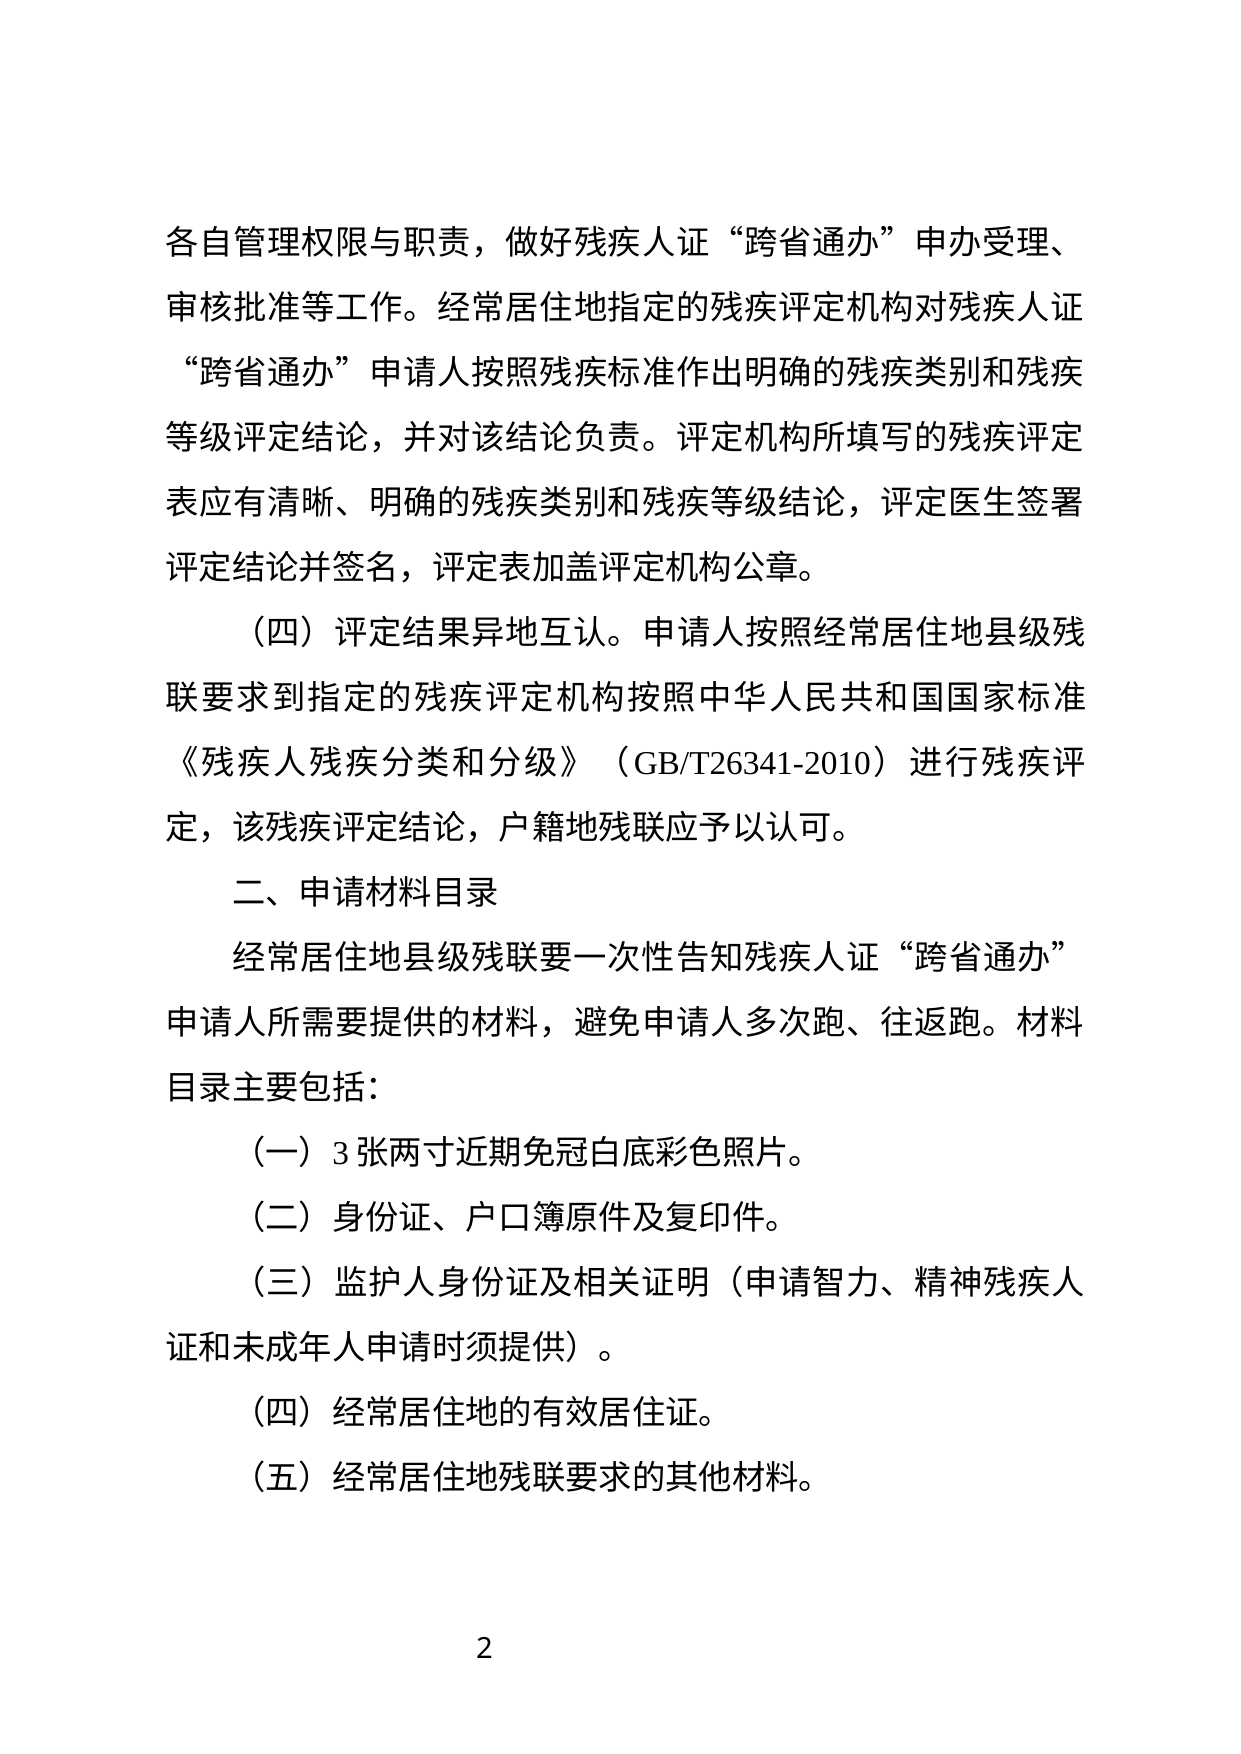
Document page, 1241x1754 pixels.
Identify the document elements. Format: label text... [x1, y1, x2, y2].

text （一）3张两寸近期免冠白底彩色照片。 [165, 1118, 1087, 1183]
text 经常居住地县级残联要一次性告知残疾人证“跨省通办”申请人所需要提供的材料，避免申请人多次跑、往返跑。材料目录主要包括： [165, 923, 1087, 1118]
text 二、申请材料目录 [165, 858, 1087, 923]
text （二）身份证、户口簿原件及复印件。 [165, 1183, 1087, 1248]
text （四）评定结果异地互认。申请人按照经常居住地县级残联要求到指定的残疾评定机构按照中华人民共和国国家标准《残疾人残疾分类和分级》（GB/T26341-2010）进行残疾评定，该残疾评定结论，户籍地残联应予以认可。 [165, 598, 1087, 858]
text （五）经常居住地残联要求的其他材料。 [165, 1443, 1087, 1508]
text （四）经常居住地的有效居住证。 [165, 1378, 1087, 1443]
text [165, 208, 1087, 598]
text （三）监护人身份证及相关证明（申请智力、精神残疾人证和未成年人申请时须提供）。 [165, 1248, 1087, 1378]
